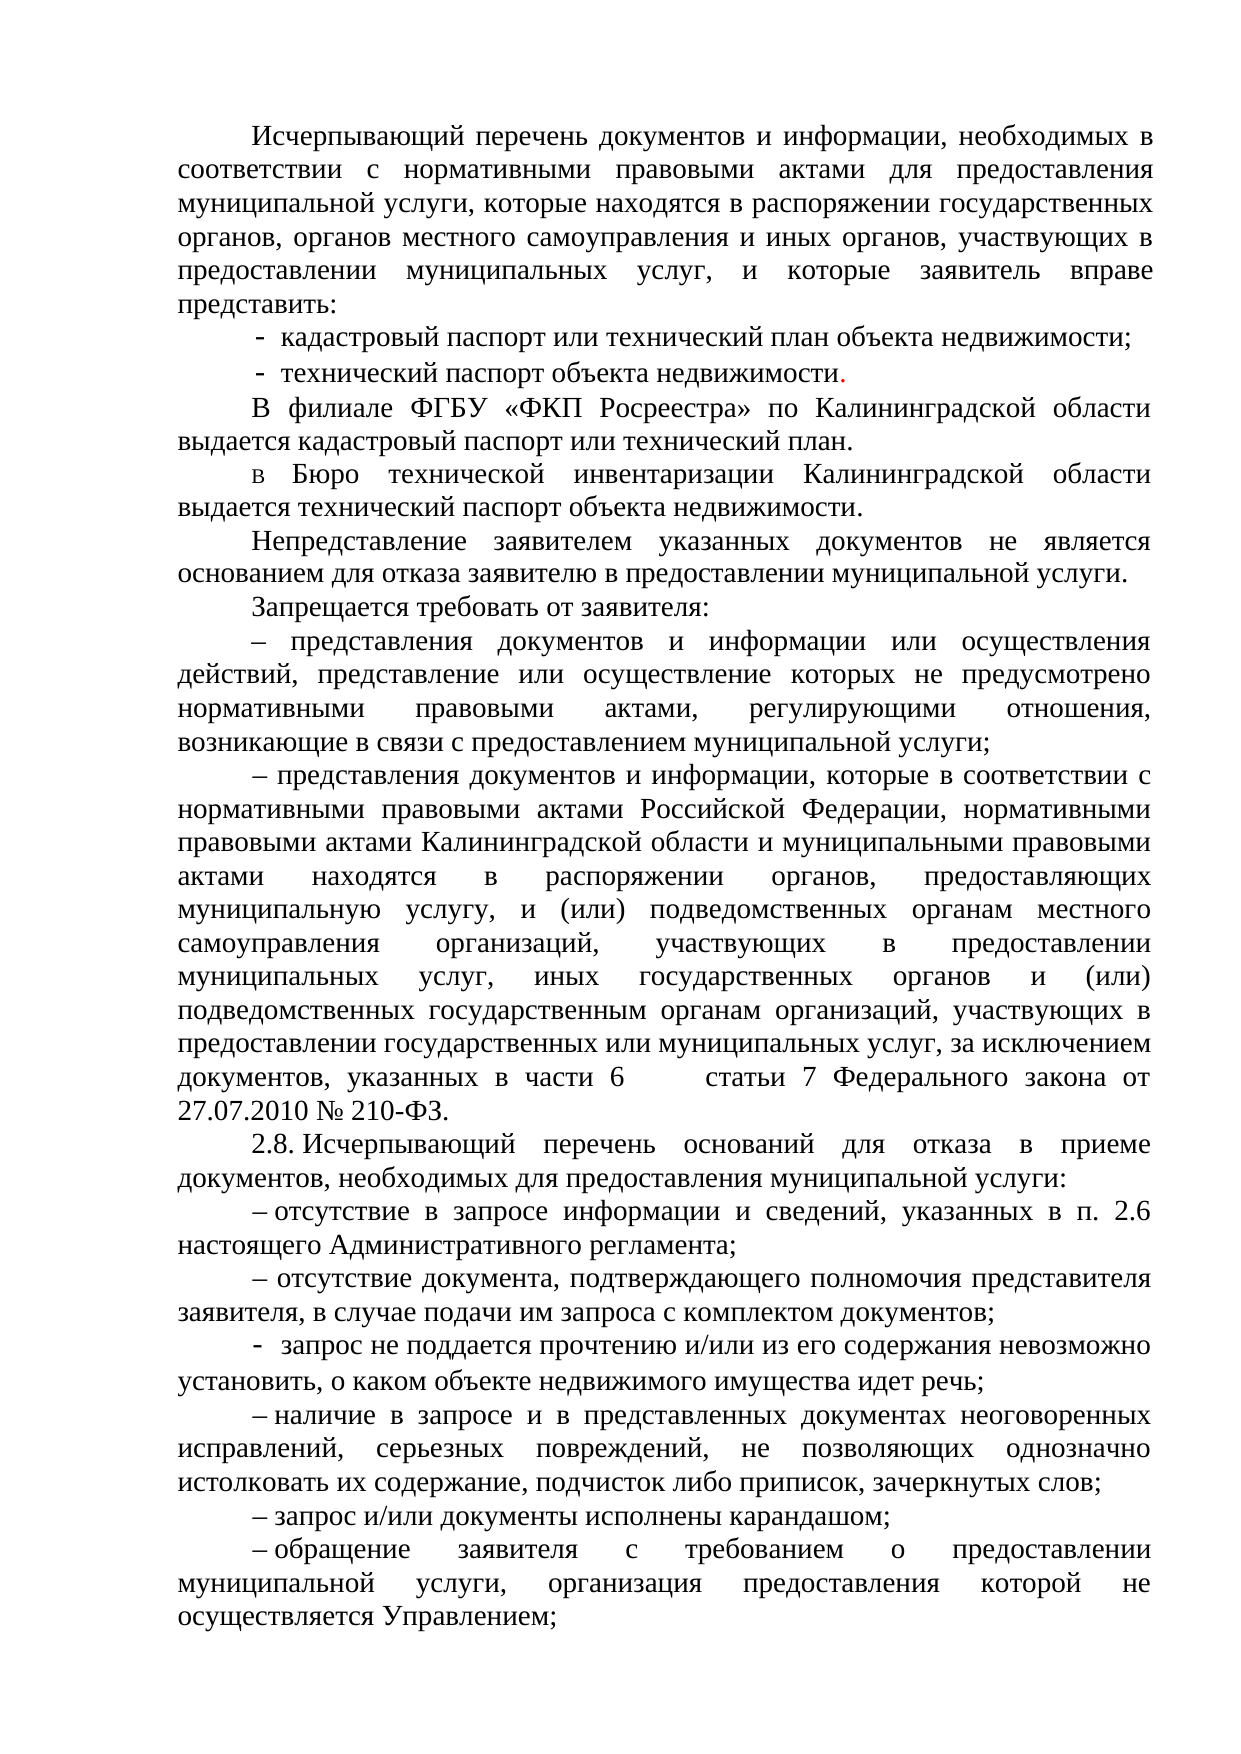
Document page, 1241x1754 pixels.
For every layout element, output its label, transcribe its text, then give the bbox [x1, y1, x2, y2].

title – наличие в запросе и в представленных документах неоговоренных исправлений, серьезных повреждений, не позволяющих однозначно истолковать их содержание, подчисток либо приписок, зачеркнутых слов; [177, 1397, 1152, 1498]
title – отсутствие в запросе информации и сведений, указанных в п. 2.6 настоящего Административного регламента; [177, 1193, 1152, 1260]
title – отсутствие документа, подтверждающего полномочия представителя заявителя, в случае подачи им запроса с комплектом документов; [177, 1260, 1152, 1327]
text – обращение заявителя с требованием о предоставлении муниципальной услуги, организация предоставления которой не осуществляется Управлением; [177, 1531, 1152, 1632]
text Непредставление заявителем указанных документов не является основанием для отказа заявителю в предоставлении муниципальной услуги. [177, 523, 1152, 589]
text – представления документов и информации или осуществления действий, представление или осуществление которых не предусмотрено нормативными правовыми актами, регулирующими отношения, возникающие в связи с предоставлением муниципальной услуги; [177, 623, 1152, 757]
text В Бюро технической инвентаризации Калининградской области выдается технический паспорт объекта недвижимости. [177, 457, 1152, 523]
list кадастровый паспорт или технический план объекта недвижимости; [177, 319, 1154, 355]
text 2.8. Исчерпывающий перечень оснований для отказа в приеме документов, необходимых для предоставления муниципальной услуги: [177, 1126, 1152, 1193]
text Запрещается требовать от заявителя: [177, 589, 1154, 623]
text Исчерпывающий перечень документов и информации, необходимых в соответствии с нормативными правовыми актами для предоставления муниципальной услуги, которые находятся в распоряжении государственных органов, органов местного самоуправления и иных органов, участвующих в предоставлении муниципальных услуг, и которые заявитель вправе представить: [177, 118, 1154, 319]
text – запрос и/или документы исполнены карандашом; [177, 1498, 1152, 1531]
text В филиале ФГБУ «ФКП Росреестра» по Калининградской области выдается кадастровый паспорт или технический план. [177, 391, 1152, 457]
list запрос не поддается прочтению и/или из его содержания невозможно установить, о каком объекте недвижимого имущества идет речь; [177, 1327, 1152, 1397]
text – представления документов и информации, которые в соответствии с нормативными правовыми актами Российской Федерации, нормативными правовыми актами Калининградской области и муниципальными правовыми актами находятся в распоряжении органов, предоставляющих муниципальную услугу, и (или) подведомственных органам местного самоуправления организаций, участвующих в предоставлении муниципальных услуг, иных государственных органов и (или) подведомственных государственным органам организаций, участвующих в предоставлении государственных или муниципальных услуг, за исключением документов, указанных в части 6 статьи 7 Федерального закона от 27.07.2010 № 210-ФЗ. [177, 757, 1152, 1126]
list технический паспорт объекта недвижимости. [177, 355, 1154, 391]
